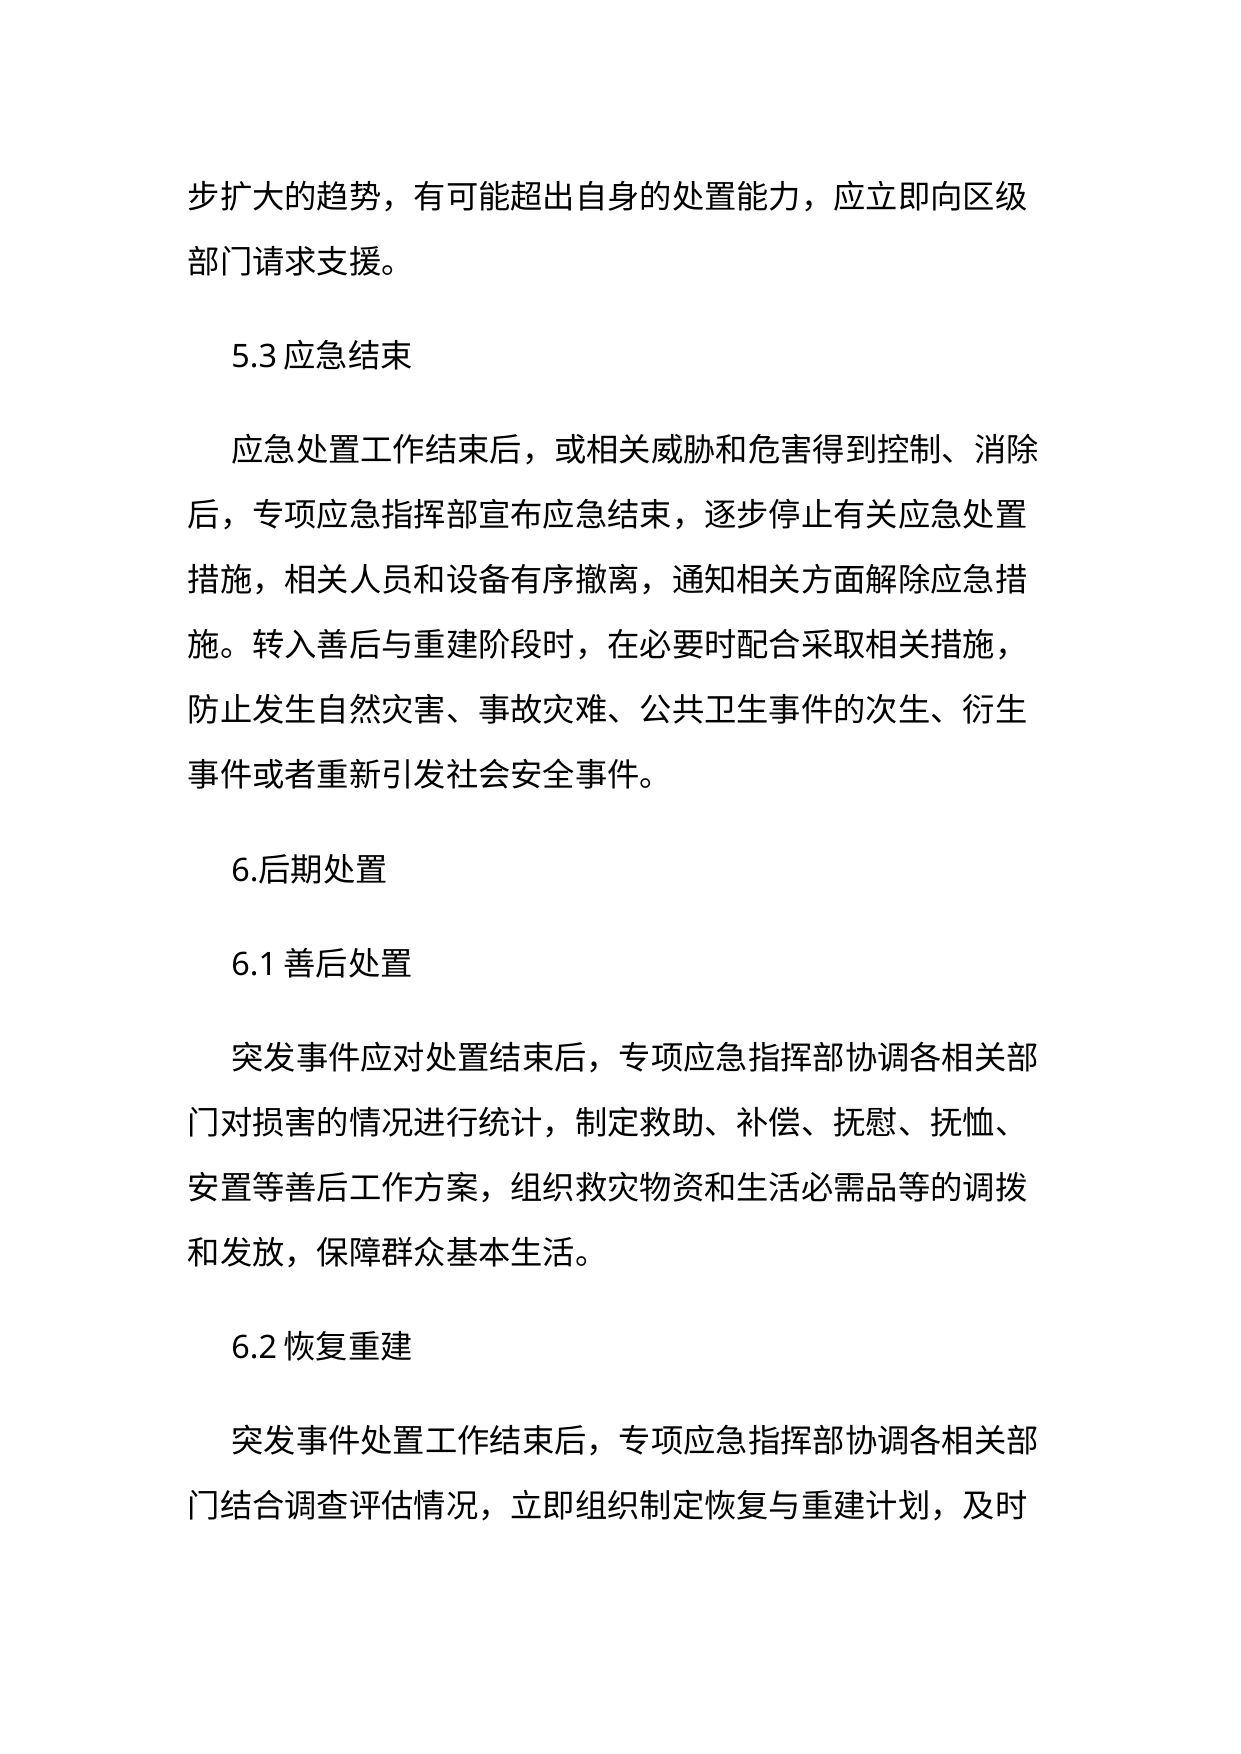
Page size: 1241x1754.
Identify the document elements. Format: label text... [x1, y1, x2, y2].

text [187, 1406, 1053, 1536]
text 5.3应急结束 [187, 321, 1053, 386]
text 6.1善后处置 [187, 929, 1053, 994]
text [187, 162, 1053, 292]
text 突发事件应对处置结束后，专项应急指挥部协调各相关部门对损害的情况进行统计，制定救助、补偿、抚慰、抚恤、安置等善后工作方案，组织救灾物资和生活必需品等的调拨和发放，保障群众基本生活。 [187, 1023, 1053, 1283]
text 应急处置工作结束后，或相关威胁和危害得到控制、消除后，专项应急指挥部宣布应急结束，逐步停止有关应急处置措施，相关人员和设备有序撤离，通知相关方面解除应急措施。转入善后与重建阶段时，在必要时配合采取相关措施，防止发生自然灾害、事故灾难、公共卫生事件的次生、衍生事件或者重新引发社会安全事件。 [187, 415, 1053, 805]
text 6.2恢复重建 [187, 1312, 1053, 1377]
text 6.后期处置 [187, 834, 1053, 899]
